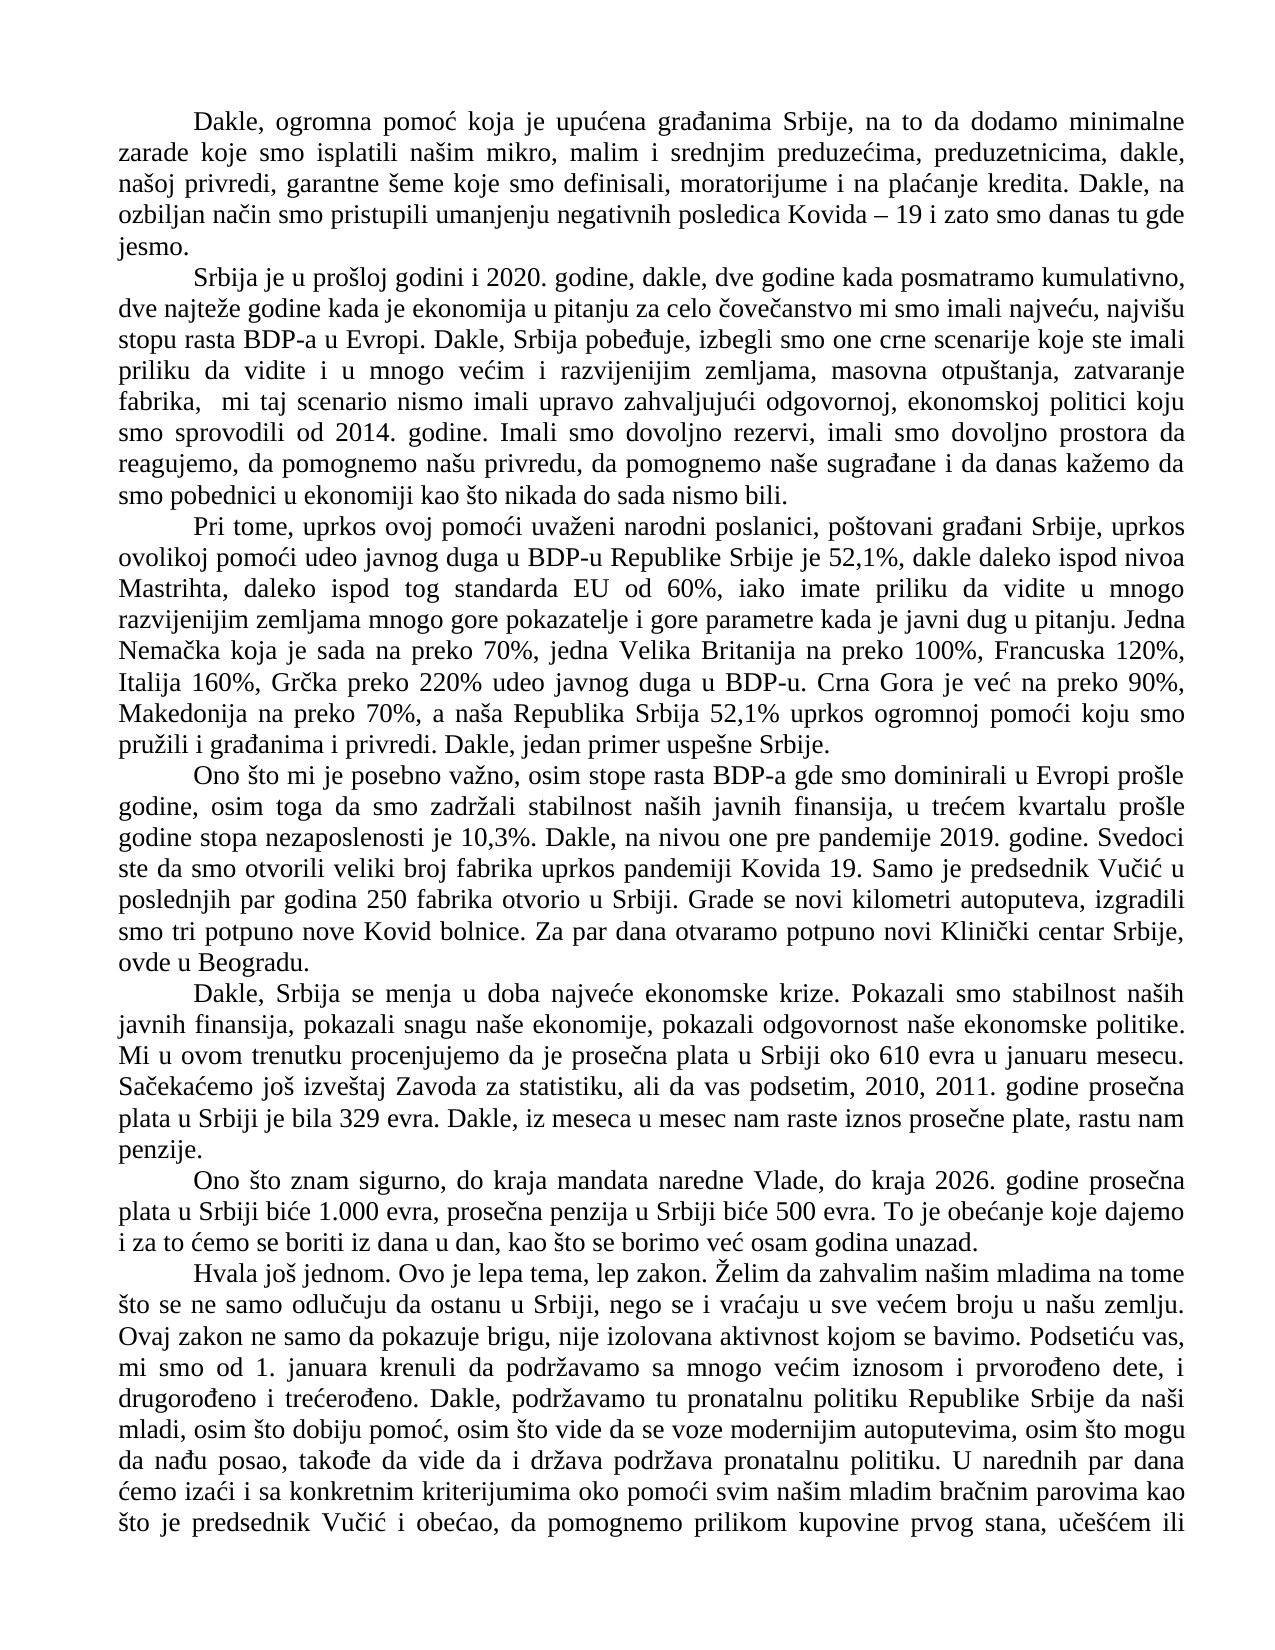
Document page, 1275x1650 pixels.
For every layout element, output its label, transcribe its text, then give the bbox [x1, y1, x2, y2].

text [118, 1257, 1186, 1538]
text Dakle, Srbija se menja u doba najveće ekonomske krize. Pokazali smo stabilnost naših javnih finansija, pokazali snagu naše ekonomije, pokazali odgovornost naše ekonomske politike. Mi u ovom trenutku procenjujemo da je prosečna plata u Srbiji oko 610 evra u januaru mesecu. Sačekaćemo još izveštaj Zavoda za statistiku, ali da vas podsetim, 2010, 2011. godine prosečna plata u Srbiji je bila 329 evra. Dakle, iz meseca u mesec nam raste iznos prosečne plate, rastu nam penzije. [118, 977, 1186, 1164]
text Ono što mi je posebno važno, osim stope rasta BDP-a gde smo dominirali u Evropi prošle godine, osim toga da smo zadržali stabilnost naših javnih finansija, u trećem kvartalu prošle godine stopa nezaposlenosti je 10,3%. Dakle, na nivou one pre pandemije 2019. godine. Svedoci ste da smo otvorili veliki broj fabrika uprkos pandemiji Kovida 19. Samo je predsednik Vučić u poslednjih par godina 250 fabrika otvorio u Srbiji. Grade se novi kilometri autoputeva, izgradili smo tri potpuno nove Kovid bolnice. Za par dana otvaramo potpuno novi Klinički centar Srbije, ovde u Beogradu. [118, 759, 1186, 977]
text Pri tome, uprkos ovoj pomoći uvaženi narodni poslanici, poštovani građani Srbije, uprkos ovolikoj pomoći udeo javnog duga u BDP-u Republike Srbije je 52,1%, dakle daleko ispod nivoa Mastrihta, daleko ispod tog standarda EU od 60%, iako imate priliku da vidite u mnogo razvijenijim zemljama mnogo gore pokazatelje i gore parametre kada je javni dug u pitanju. Jedna Nemačka koja je sada na preko 70%, jedna Velika Britanija na preko 100%, Francuska 120%, Italija 160%, Grčka preko 220% udeo javnog duga u BDP-u. Crna Gora je već na preko 90%, Makedonija na preko 70%, a naša Republika Srbija 52,1% uprkos ogromnoj pomoći koju smo pružili i građanima i privredi. Dakle, jedan primer uspešne Srbije. [118, 510, 1186, 759]
text Srbija je u prošloj godini i 2020. godine, dakle, dve godine kada posmatramo kumulativno, dve najteže godine kada je ekonomija u pitanju za celo čovečanstvo mi smo imali najveću, najvišu stopu rasta BDP-a u Evropi. Dakle, Srbija pobeđuje, izbegli smo one crne scenarije koje ste imali priliku da vidite i u mnogo većim i razvijenijim zemljama, masovna otpuštanja, zatvaranje fabrika, mi taj scenario nismo imali upravo zahvaljujući odgovornoj, ekonomskoj politici koju smo sprovodili od 2014. godine. Imali smo dovoljno rezervi, imali smo dovoljno prostora da reagujemo, da pomognemo našu privredu, da pomognemo naše sugrađane i da danas kažemo da smo pobednici u ekonomiji kao što nikada do sada nismo bili. [118, 261, 1186, 510]
text Ono što znam sigurno, do kraja mandata naredne Vlade, do kraja 2026. godine prosečna plata u Srbiji biće 1.000 evra, prosečna penzija u Srbiji biće 500 evra. To je obećanje koje dajemo i za to ćemo se boriti iz dana u dan, kao što se borimo već osam godina unazad. [118, 1164, 1186, 1257]
text Dakle, ogromna pomoć koja je upućena građanima Srbije, na to da dodamo minimalne zarade koje smo isplatili našim mikro, malim i srednjim preduzećima, preduzetnicima, dakle, našoj privredi, garantne šeme koje smo definisali, moratorijume i na plaćanje kredita. Dakle, na ozbiljan način smo pristupili umanjenju negativnih posledica Kovida – 19 i zato smo danas tu gde jesmo. [118, 105, 1186, 261]
